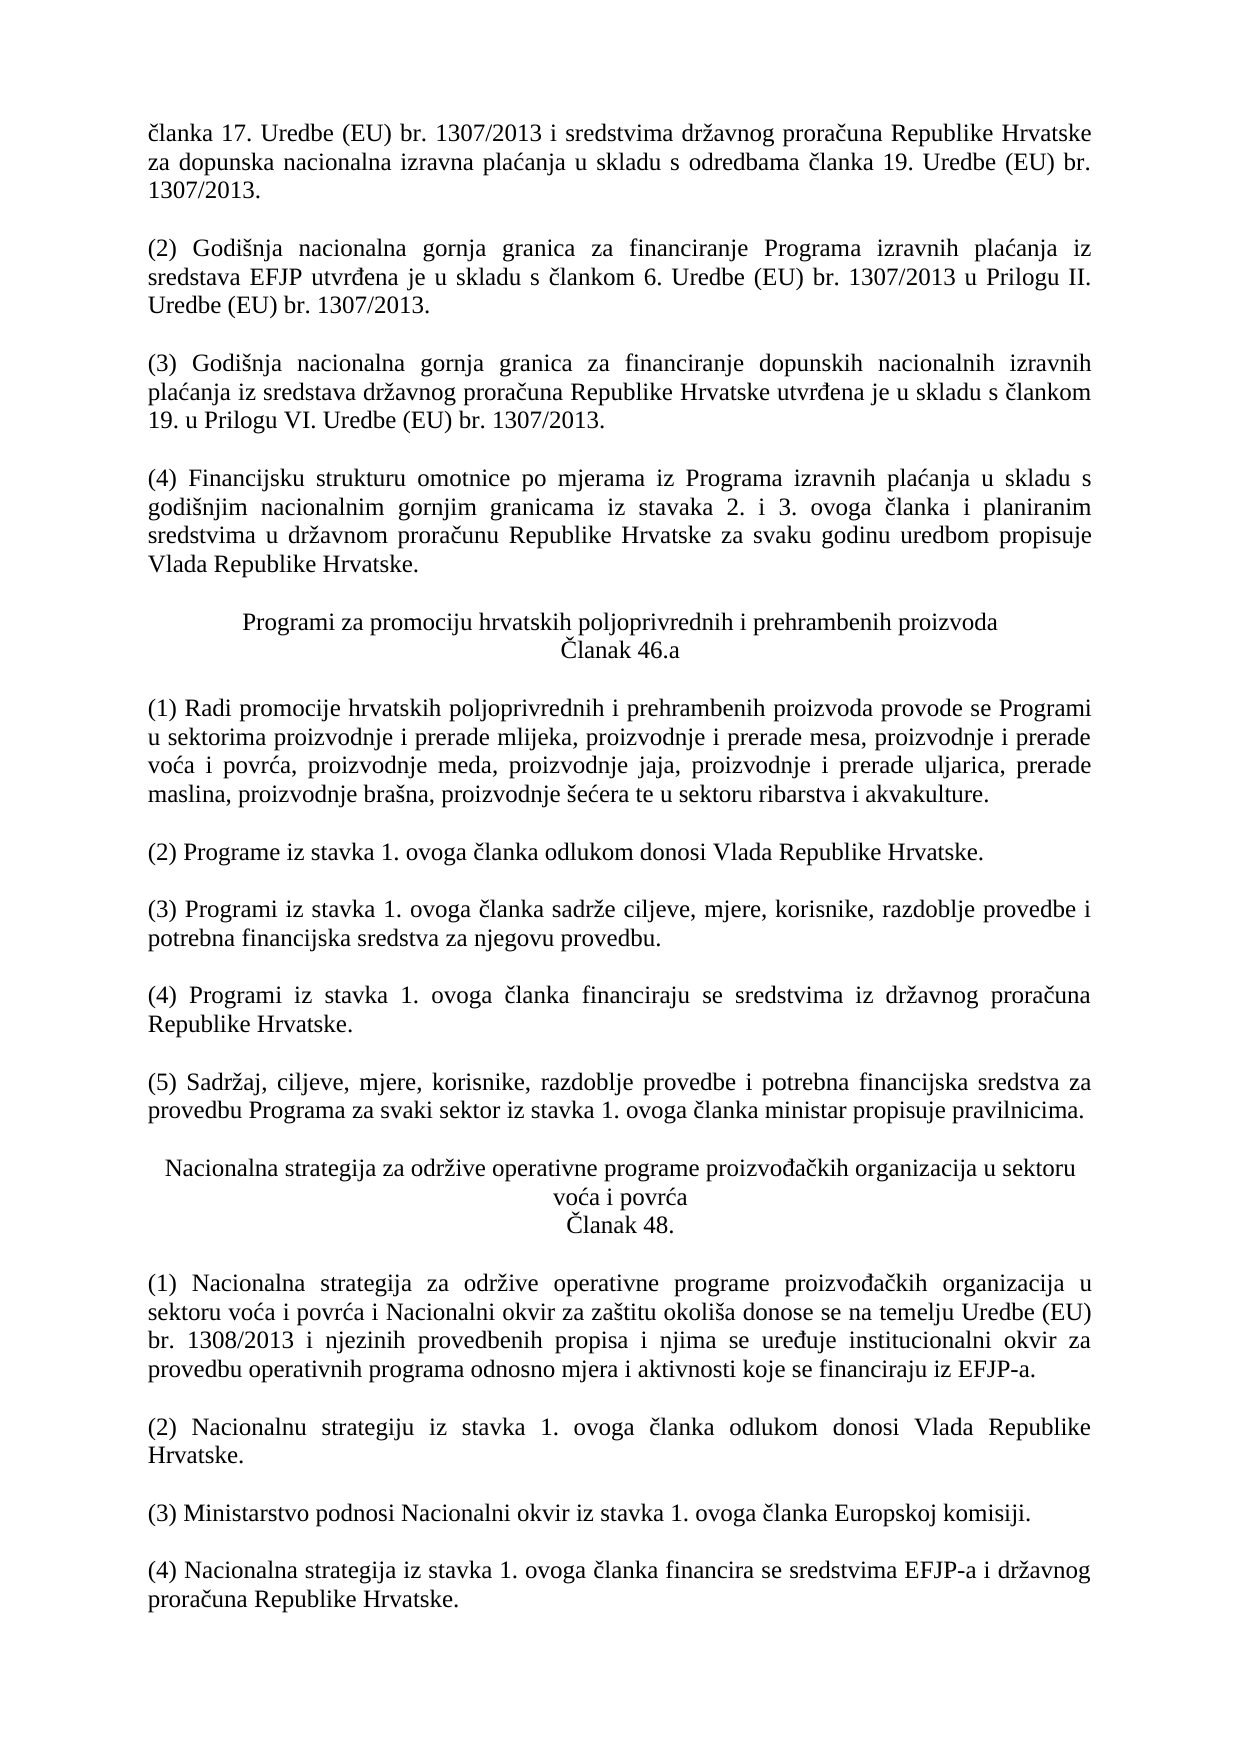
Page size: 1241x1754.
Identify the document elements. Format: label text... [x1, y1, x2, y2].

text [148, 118, 1092, 204]
text (2) Programe iz stavka 1. ovoga članka odlukom donosi Vlada Republike Hrvatske. [148, 837, 1092, 866]
text (4) Financijsku strukturu omotnice po mjerama iz Programa izravnih plaćanja u skladu s godišnjim nacionalnim gornjim granicama iz stavaka 2. i 3. ovoga članka i planiranim sredstvima u državnom proračunu Republike Hrvatske za svaku godinu uredbom propisuje Vlada Republike Hrvatske. [148, 463, 1092, 578]
text Članak 46.a [148, 636, 1092, 664]
text (3) Ministarstvo podnosi Nacionalni okvir iz stavka 1. ovoga članka Europskoj komisiji. [148, 1498, 1092, 1527]
text (5) Sadržaj, ciljeve, mjere, korisnike, razdoblje provedbe i potrebna financijska sredstva za provedbu Programa za svaki sektor iz stavka 1. ovoga članka ministar propisuje pravilnicima. [148, 1067, 1092, 1124]
text Članak 48. [148, 1211, 1092, 1239]
text (3) Programi iz stavka 1. ovoga članka sadrže ciljeve, mjere, korisnike, razdoblje provedbe i potrebna financijska sredstva za njegovu provedbu. [148, 894, 1092, 952]
text (4) Nacionalna strategija iz stavka 1. ovoga članka financira se sredstvima EFJP-a i državnog proračuna Republike Hrvatske. [148, 1556, 1092, 1613]
text (1) Radi promocije hrvatskih poljoprivrednih i prehrambenih proizvoda provode se Programi u sektorima proizvodnje i prerade mlijeka, proizvodnje i prerade mesa, proizvodnje i prerade voća i povrća, proizvodnje meda, proizvodnje jaja, proizvodnje i prerade uljarica, prerade maslina, proizvodnje brašna, proizvodnje šećera te u sektoru ribarstva i akvakulture. [148, 693, 1092, 808]
text (2) Nacionalnu strategiju iz stavka 1. ovoga članka odlukom donosi Vlada Republike Hrvatske. [148, 1412, 1092, 1469]
text (1) Nacionalna strategija za održive operativne programe proizvođačkih organizacija u sektoru voća i povrća i Nacionalni okvir za zaštitu okoliša donose se na temelju Uredbe (EU) br. 1308/2013 i njezinih provedbenih propisa i njima se uređuje institucionalni okvir za provedbu operativnih programa odnosno mjera i aktivnosti koje se financiraju iz EFJP-a. [148, 1268, 1092, 1383]
text (2) Godišnja nacionalna gornja granica za financiranje Programa izravnih plaćanja iz sredstava EFJP utvrđena je u skladu s člankom 6. Uredbe (EU) br. 1307/2013 u Prilogu II. Uredbe (EU) br. 1307/2013. [148, 233, 1092, 319]
text (3) Godišnja nacionalna gornja granica za financiranje dopunskih nacionalnih izravnih plaćanja iz sredstava državnog proračuna Republike Hrvatske utvrđena je u skladu s člankom 19. u Prilogu VI. Uredbe (EU) br. 1307/2013. [148, 348, 1092, 434]
text (4) Programi iz stavka 1. ovoga članka financiraju se sredstvima iz državnog proračuna Republike Hrvatske. [148, 981, 1092, 1038]
text Programi za promociju hrvatskih poljoprivrednih i prehrambenih proizvoda [148, 607, 1092, 636]
text Nacionalna strategija za održive operativne programe proizvođačkih organizacija u sektoru voća i povrća [148, 1153, 1092, 1211]
